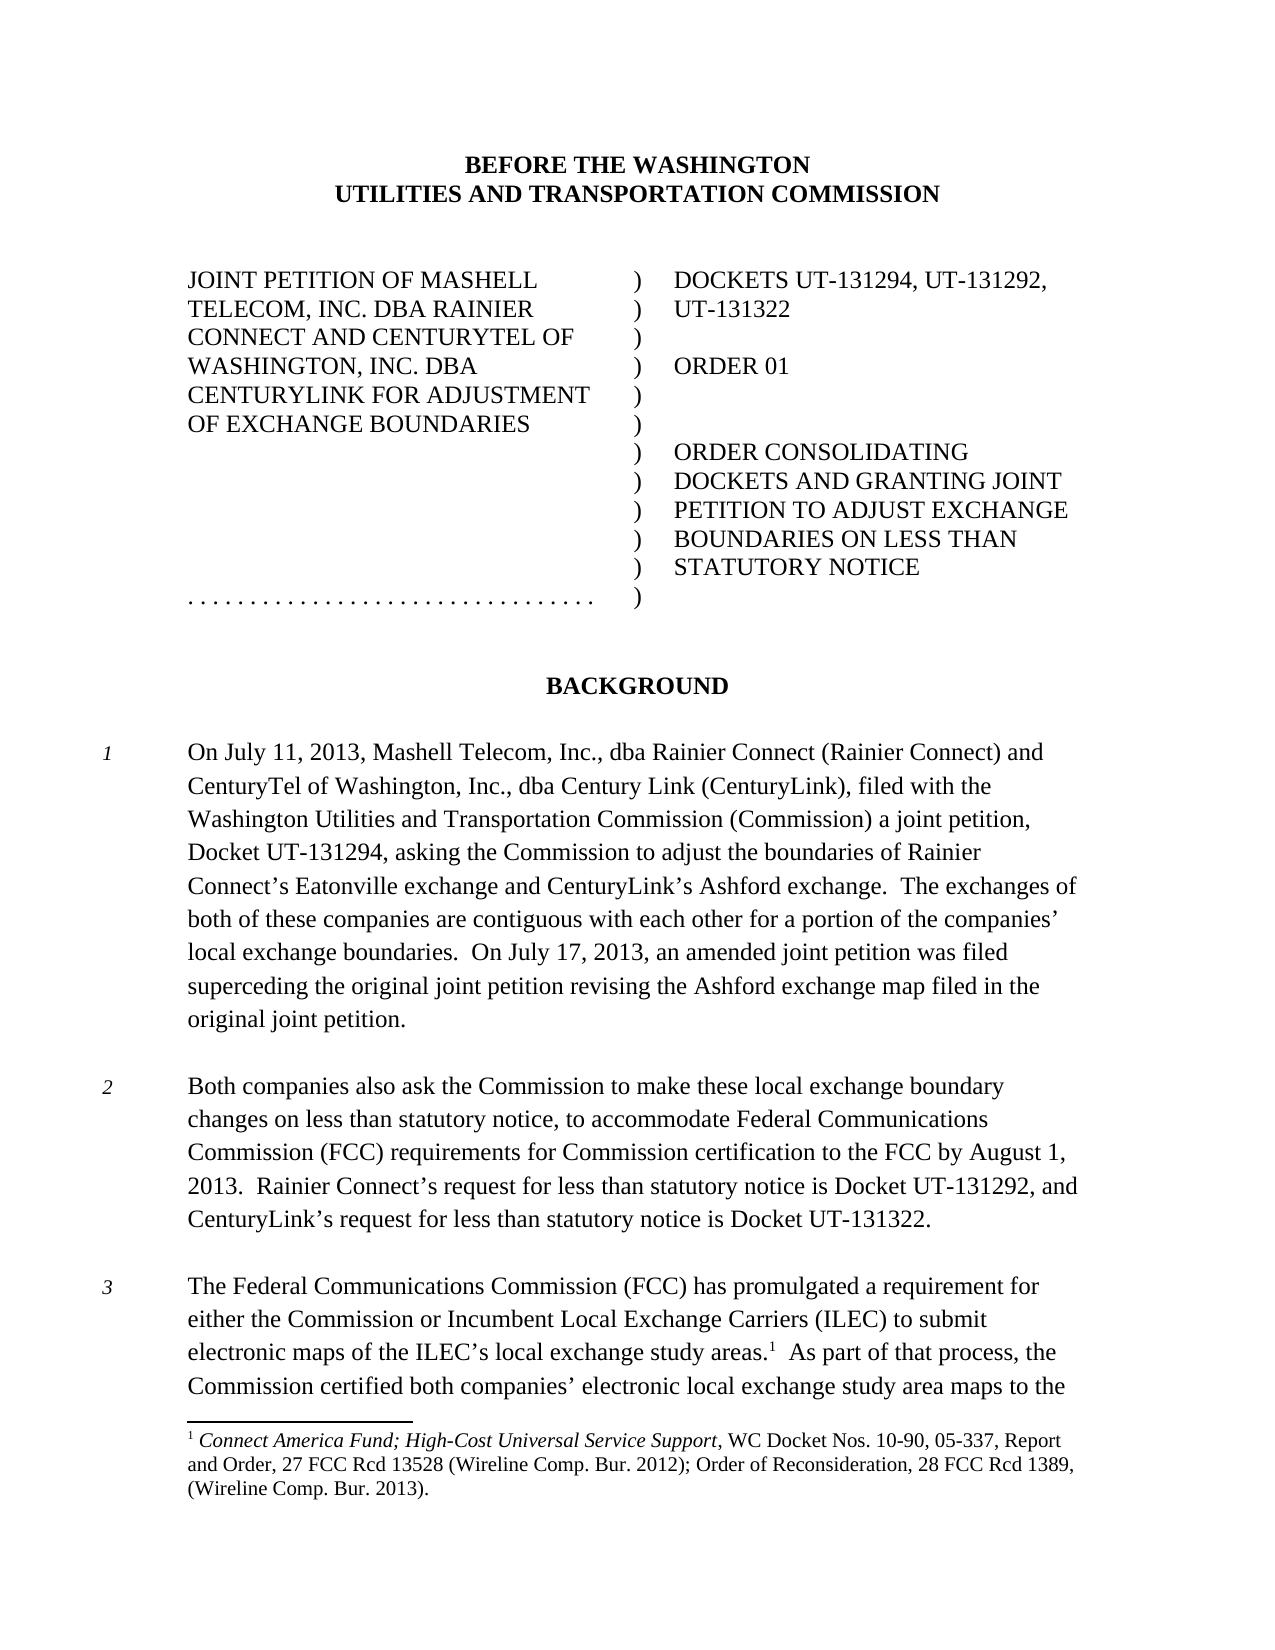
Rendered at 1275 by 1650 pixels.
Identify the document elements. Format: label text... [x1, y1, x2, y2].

list On July 11, 2013July 11, 2013, Mashell Telecom, Inc., dba Rainier Connect (Rainier Connect) and CenturyTel of Washington, Inc., dba Century Link (CenturyLink), filed with the Washington Utilities and Transportation Commission (Commission) a joint petition, Docket UT-131294, asking the Commission to adjust the boundaries of Rainier Connect’s Eatonville exchange and CenturyLink’s Ashford exchange. The exchanges of both of these companies are contiguous with each other for a portion of the companies’ local exchange boundaries. On July 17, 2013, an amended joint petition was filed superceding the original joint petition revising the Ashford exchange map filed in the original joint petition. [112, 734, 1087, 1034]
text UTILITIES AND TRANSPORTATION COMMISSION [187, 179, 1087, 207]
list Both companies also ask the Commission to make these local exchange boundary changes on less than statutory notice, to accommodate Federal Communications Commission (FCC) requirements for Commission certification to the FCC by August 1, 2013. Rainier Connect’s request for less than statutory notice is Docket UT-131292, and CenturyLink’s request for less than statutory notice is Docket UT-131322. [112, 1067, 1087, 1234]
table_header DOCKETS UT-131294, UT-131292,UT-131294, UT-131292, UT-131322 ORDER 0101 ORDER CONSOLIDATING DOCKETS AND GRANTING JOINT PETITION TO ADJUST EXCHANGE BOUNDARIES ON LESS THAN STATUTORY NOTICE [663, 265, 1099, 639]
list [112, 1267, 1087, 1401]
subtitle BACKGROUND [187, 667, 1087, 701]
table_header ) ) ) ) ) ) ) ) ) ) ) ) [613, 265, 662, 639]
table_header JOINT PETITION OF MASHELL TELECOM, INC. DBA RAINIER CONNECT AND CENTURYTEL OF WASHINGTON, INC. DBA CENTURYLINK FOR ADJUSTMENT OF EXCHANGE BOUNDARIES . . . . . . . . . . . . . . . . . . . . . . . . . . . . . . . . . [176, 265, 612, 639]
text BEFORE THE WASHINGTON [187, 150, 1087, 179]
